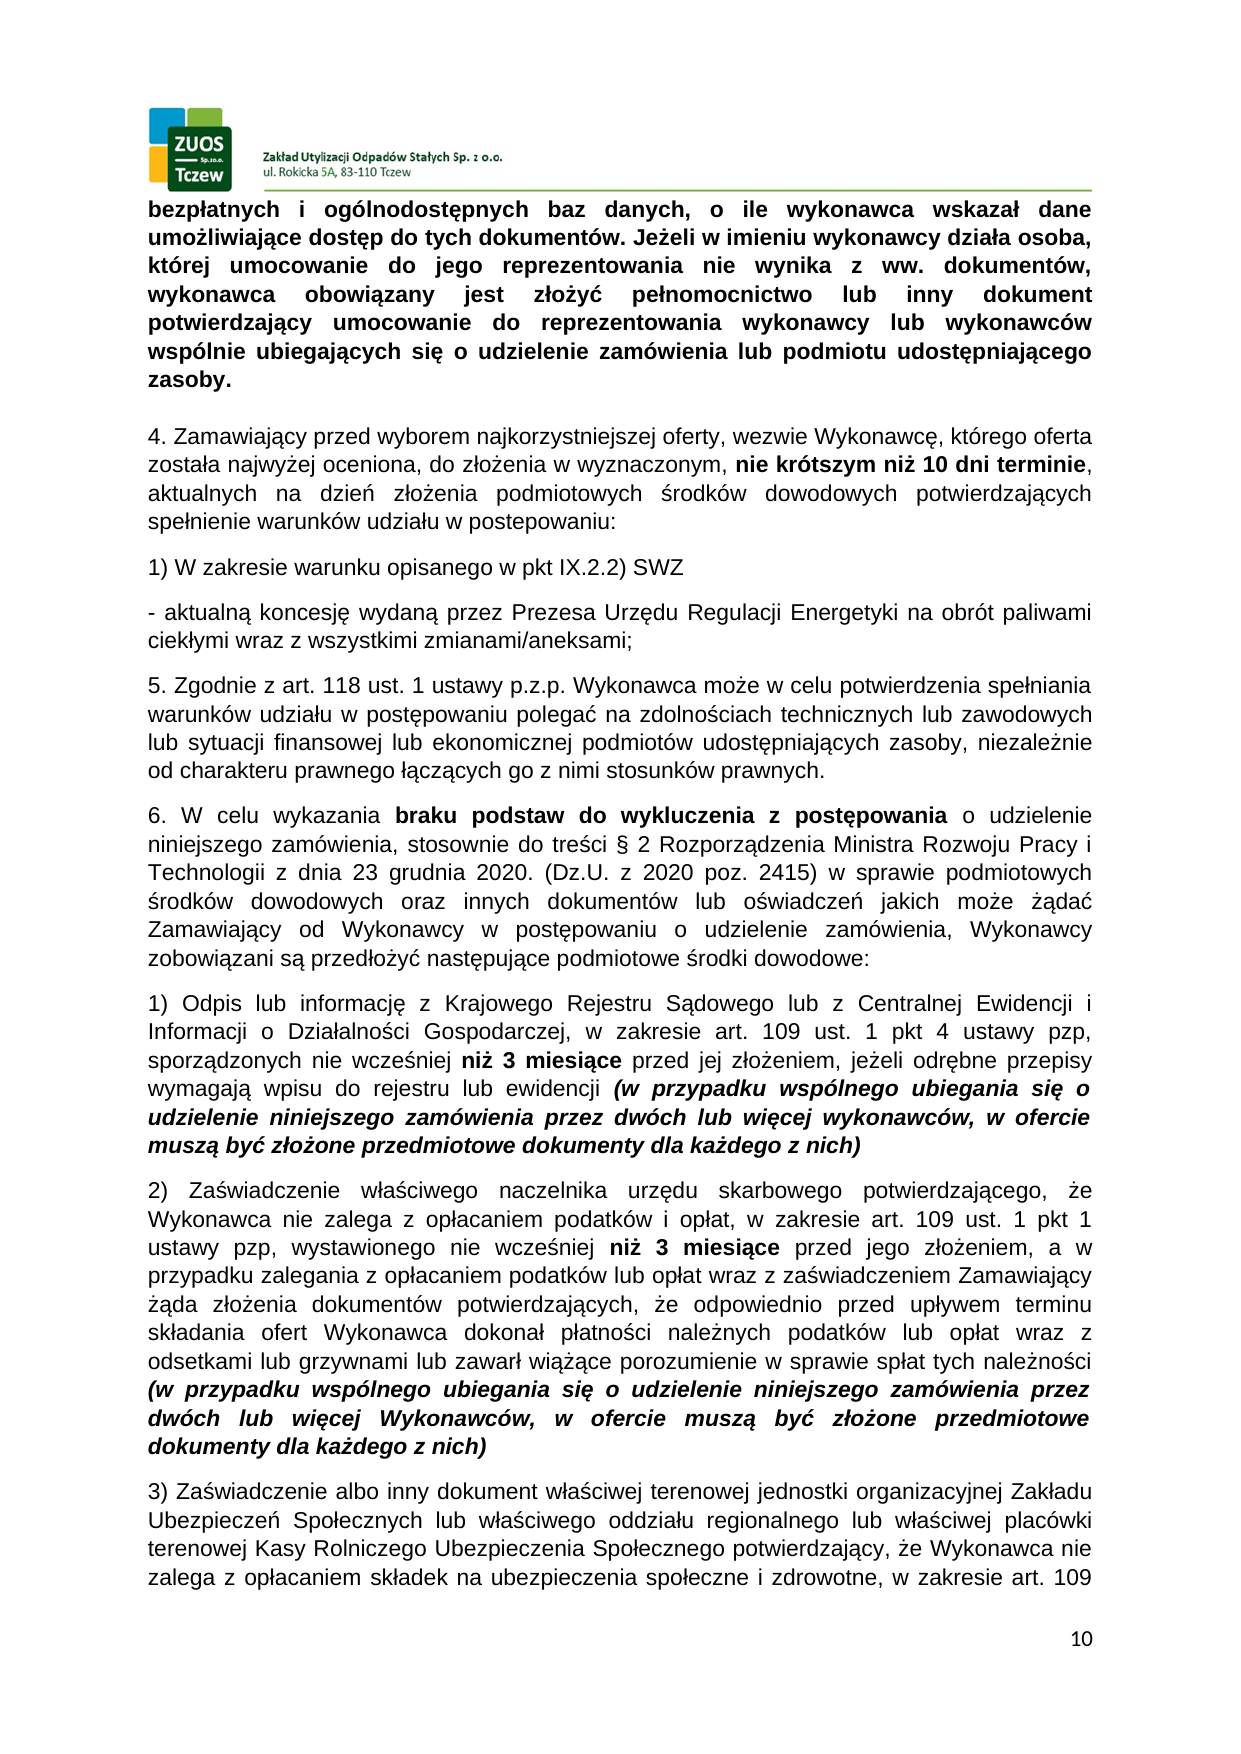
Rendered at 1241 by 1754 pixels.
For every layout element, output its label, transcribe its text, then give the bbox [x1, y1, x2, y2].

text 6. W celu wykazania braku podstaw do wykluczenia z postępowania o udzielenie niniejszego zamówienia, stosownie do treści § 2 Rozporządzenia Ministra Rozwoju Pracy i Technologii z dnia 23 grudnia 2020. (Dz.U. z 2020 poz. 2415) w sprawie podmiotowych środków dowodowych oraz innych dokumentów lub oświadczeń jakich może żądać Zamawiający od Wykonawcy w postępowaniu o udzielenie zamówienia, Wykonawcy zobowiązani są przedłożyć następujące podmiotowe środki dowodowe: [148, 802, 1093, 971]
picture [147, 73, 1093, 196]
text - aktualną koncesję wydaną przez Prezesa Urzędu Regulacji Energetyki na obrót paliwami ciekłymi wraz z wszystkimi zmianami/aneksami; [148, 598, 1093, 653]
text 1) W zakresie warunku opisanego w pkt IX.2.2) SWZ [148, 553, 1093, 580]
text 5. Zgodnie z art. 118 ust. 1 ustawy p.z.p. Wykonawca może w celu potwierdzenia spełniania warunków udziału w postępowaniu polegać na zdolnościach technicznych lub zawodowych lub sytuacji finansowej lub ekonomicznej podmiotów udostępniających zasoby, niezależnie od charakteru prawnego łączących go z nimi stosunków prawnych. [148, 672, 1093, 784]
text 2) Zaświadczenie właściwego naczelnika urzędu skarbowego potwierdzającego, że Wykonawca nie zalega z opłacaniem podatków i opłat, w zakresie art. 109 ust. 1 pkt 1 ustawy pzp, wystawionego nie wcześniej niż 3 miesiące przed jego złożeniem, a w przypadku zalegania z opłacaniem podatków lub opłat wraz z zaświadczeniem Zamawiający żąda złożenia dokumentów potwierdzających, że odpowiednio przed upływem terminu składania ofert Wykonawca dokonał płatności należnych podatków lub opłat wraz z odsetkami lub grzywnami lub zawarł wiążące porozumienie w sprawie spłat tych należności (w przypadku wspólnego ubiegania się o udzielenie niniejszego zamówienia przez dwóch lub więcej Wykonawców, w ofercie muszą być złożone przedmiotowe dokumenty dla każdego z nich) [148, 1177, 1093, 1459]
text 1) Odpis lub informację z Krajowego Rejestru Sądowego lub z Centralnej Ewidencji i Informacji o Działalności Gospodarczej, w zakresie art. 109 ust. 1 pkt 4 ustawy pzp, sporządzonych nie wcześniej niż 3 miesiące przed jej złożeniem, jeżeli odrębne przepisy wymagają wpisu do rejestru lub ewidencji (w przypadku wspólnego ubiegania się o udzielenie niniejszego zamówienia przez dwóch lub więcej wykonawców, w ofercie muszą być złożone przedmiotowe dokumenty dla każdego z nich) [148, 990, 1093, 1158]
text 4. Zamawiający przed wyborem najkorzystniejszej oferty, wezwie Wykonawcę, którego oferta została najwyżej oceniona, do złożenia w wyznaczonym, nie krótszym niż 10 dni terminie, aktualnych na dzień złożenia podmiotowych środków dowodowych potwierdzających spełnienie warunków udziału w postepowaniu: [148, 423, 1093, 535]
